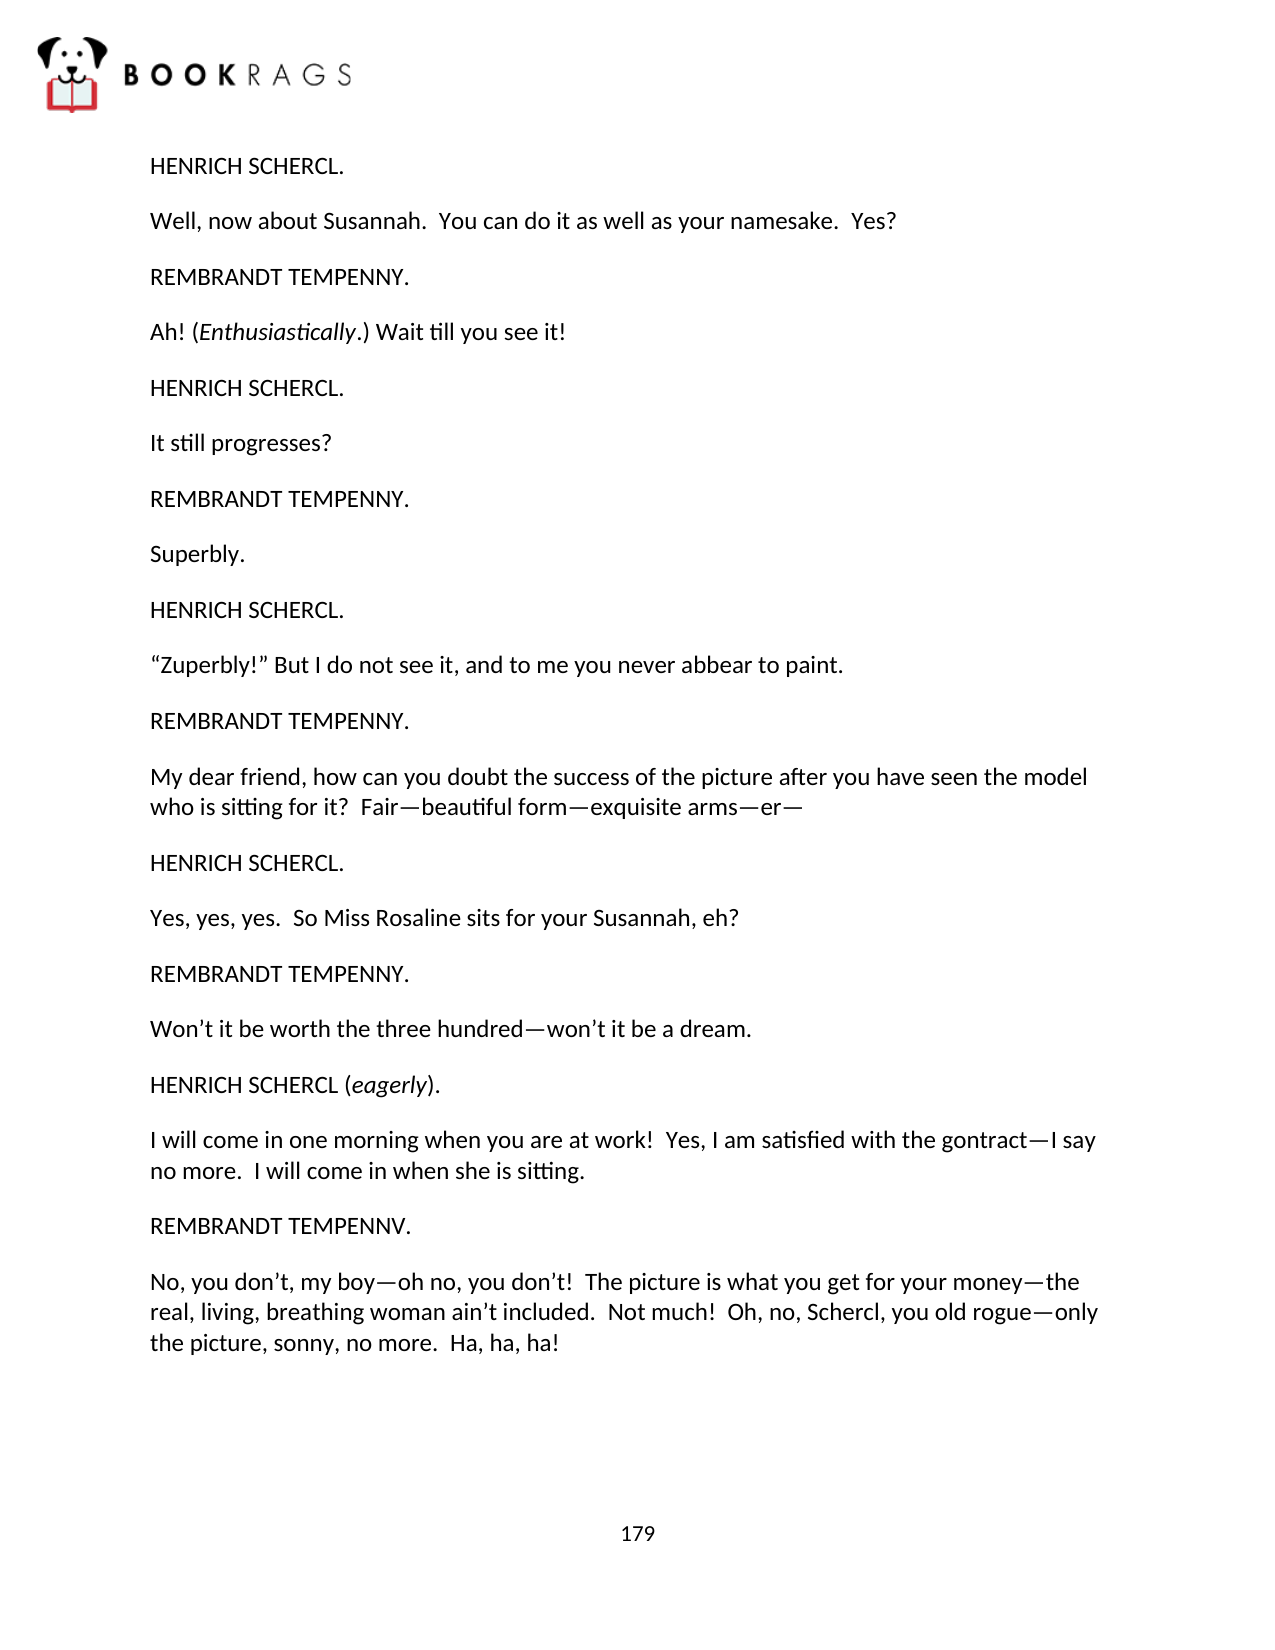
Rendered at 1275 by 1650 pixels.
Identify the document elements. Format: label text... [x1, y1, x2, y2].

text It still progresses? [150, 428, 1125, 458]
text REMBRANDT TEMPENNY. [150, 483, 1125, 514]
text My dear friend, how can you doubt the success of the picture after you have seen the model who is sitting for it? Fair—­beautiful form—­exquisite arms—­er—­ [150, 761, 1125, 822]
text HENRICH SCHERCL. [150, 150, 1125, 181]
text REMBRANDT TEMPENNV. [150, 1210, 1125, 1241]
text Ah! (Enthusiastically.) Wait till you see it! [150, 317, 1125, 347]
text HENRICH SCHERCL (eagerly). [150, 1069, 1125, 1099]
text REMBRANDT TEMPENNY. [150, 705, 1125, 736]
text HENRICH SCHERCL. [150, 372, 1125, 403]
text HENRICH SCHERCL. [150, 594, 1125, 625]
text Superbly. [150, 539, 1125, 569]
text REMBRANDT TEMPENNY. [150, 261, 1125, 292]
text “Zuperbly!” But I do not see it, and to me you never abbear to paint. [150, 650, 1125, 680]
picture [37, 37, 351, 113]
text Yes, yes, yes. So Miss Rosaline sits for your Susannah, eh? [150, 902, 1125, 933]
text Won’t it be worth the three hundred—­won’t it be a dream. [150, 1013, 1125, 1044]
text Well, now about Susannah. You can do it as well as your namesake. Yes? [150, 206, 1125, 236]
text I will come in one morning when you are at work! Yes, I am satisfied with the gontract—­I say no more. I will come in when she is sitting. [150, 1124, 1125, 1185]
text REMBRANDT TEMPENNY. [150, 958, 1125, 988]
text No, you don’t, my boy—­oh no, you don’t! The picture is what you get for your money—­the real, living, breathing woman ain’t included. Not much! Oh, no, Schercl, you old rogue—­only the picture, sonny, no more. Ha, ha, ha! [150, 1266, 1125, 1357]
text HENRICH SCHERCL. [150, 847, 1125, 877]
